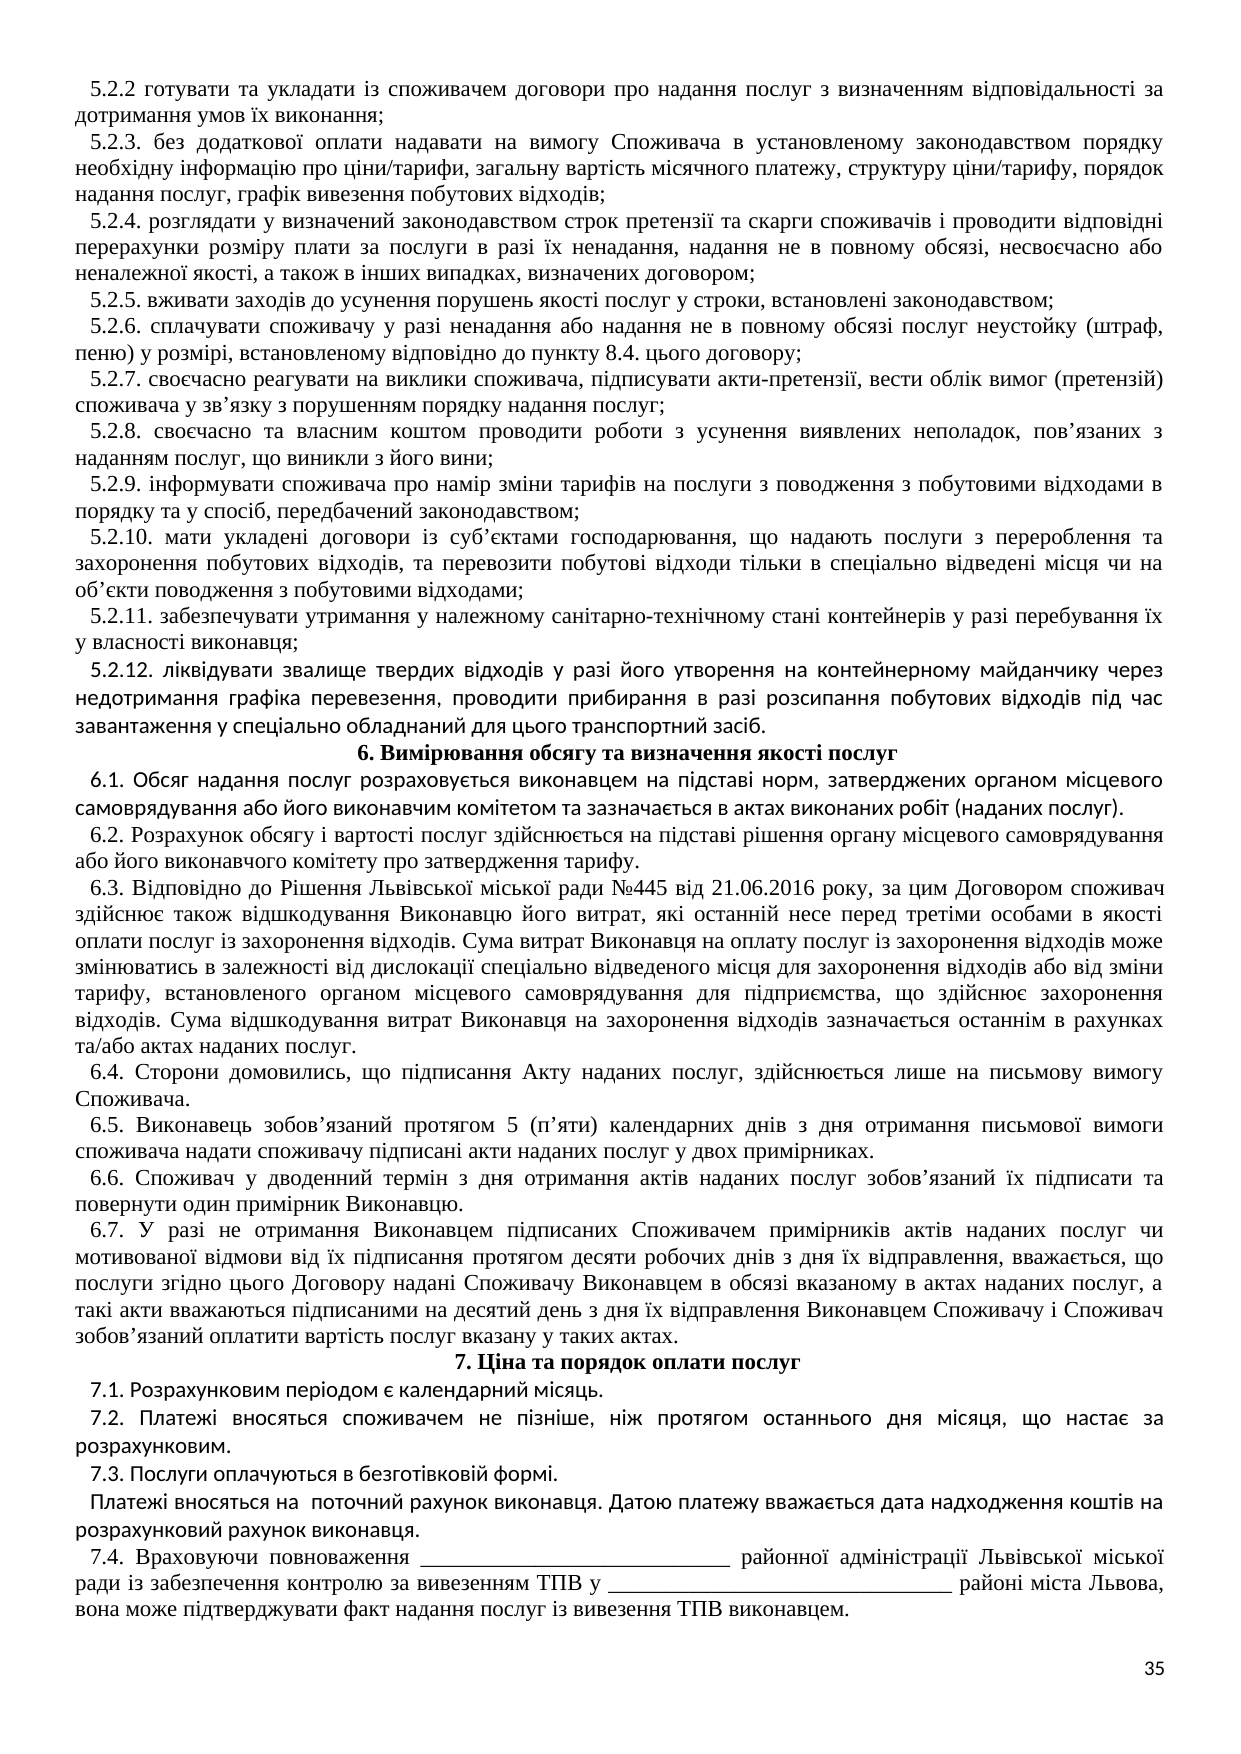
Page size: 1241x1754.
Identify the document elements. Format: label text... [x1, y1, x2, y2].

text 5.2.5. вживати заходів до усунення порушень якості послуг у строки, встановлені законодавством; [75, 286, 1165, 312]
text 6.4. Сторони домовились, що підписання Акту наданих послуг, здійснюється лише на письмову вимогу Споживача. [75, 1058, 1165, 1111]
text 6.3. Відповідно до Рішення Львівської міської ради №445 від 21.06.2016 року, за цим Договором споживач здійснює також відшкодування Виконавцю його витрат, які останній несе перед третіми особами в якості оплати послуг із захоронення відходів. Сума витрат Виконавця на оплату послуг із захоронення відходів може змінюватись в залежності від дислокації спеціально відведеного місця для захоронення відходів або від зміни тарифу, встановленого органом місцевого самоврядування для підприємства, що здійснює захоронення відходів. Сума відшкодування витрат Виконавця на захоронення відходів зазначається останнім в рахунках та/або актах наданих послуг. [75, 874, 1165, 1058]
text 7. Ціна та порядок оплати послуг [75, 1348, 1165, 1375]
text 5.2.6. сплачувати споживачу у разі ненадання або надання не в повному обсязі послуг неустойку (штраф, пеню) у розмірі, встановленому відповідно до пункту 8.4. цього договору; [75, 312, 1165, 365]
text 5.2.12. ліквідувати звалище твердих відходів у разі його утворення на контейнерному майданчику через недотримання графіка перевезення, проводити прибирання в разі розсипання побутових відходів під час завантаження у спеціально обладнаний для цього транспортний засіб. [75, 655, 1165, 739]
text 6.1. Обсяг надання послуг розраховується виконавцем на підставі норм, затверджених органом місцевого самоврядування або його виконавчим комітетом та зазначається в актах виконаних робіт (наданих послуг). [75, 765, 1165, 821]
text 5.2.9. інформувати споживача про намір зміни тарифів на послуги з поводження з побутовими відходами в порядку та у спосіб, передбачений законодавством; [75, 470, 1165, 523]
text 5.2.10. мати укладені договори із суб’єктами господарювання, що надають послуги з перероблення та захоронення побутових відходів, та перевозити побутові відходи тільки в спеціально відведені місця чи на об’єкти поводження з побутовими відходами; [75, 523, 1165, 602]
text 6.6. Споживач у дводенний термін з дня отримання актів наданих послуг зобов’язаний їх підписати та повернути один примірник Виконавцю. [75, 1164, 1165, 1217]
text 6.5. Виконавець зобов’язаний протягом 5 (п’яти) календарних днів з дня отримання письмової вимоги споживача надати споживачу підписані акти наданих послуг у двох примірниках. [75, 1111, 1165, 1164]
text 6. Вимірювання обсягу та визначення якості послуг [75, 739, 1165, 765]
text 7.4. Враховуючи повноваження ___________________________ районної адміністрації Львівської міської ради із забезпечення контролю за вивезенням ТПВ у ______________________________ районі міста Львова, вона може підтверджувати факт надання послуг із вивезення ТПВ виконавцем. [75, 1543, 1165, 1622]
text 5.2.8. своєчасно та власним коштом проводити роботи з усунення виявлених неполадок, пов’язаних з наданням послуг, що виникли з його вини; [75, 418, 1165, 470]
text 7.2. Платежі вносяться споживачем не пізніше, ніж протягом останнього дня місяця, що настає за розрахунковим. [75, 1403, 1165, 1459]
text 6.7. У разі не отримання Виконавцем підписаних Споживачем примірників актів наданих послуг чи мотивованої відмови від їх підписання протягом десяти робочих днів з дня їх відправлення, вважається, що послуги згідно цього Договору надані Споживачу Виконавцем в обсязі вказаному в актах наданих послуг, а такі акти вважаються підписаними на десятий день з дня їх відправлення Виконавцем Споживачу і Споживач зобов’язаний оплатити вартість послуг вказану у таких актах. [75, 1217, 1165, 1348]
text 5.2.11. забезпечувати утримання у належному санітарно-технічному стані контейнерів у разі перебування їх у власності виконавця; [75, 602, 1165, 655]
text 7.3. Послуги оплачуються в безготівковій формі. [75, 1459, 1165, 1487]
text 7.1. Розрахунковим періодом є календарний місяць. [75, 1375, 1165, 1403]
text 6.2. Розрахунок обсягу і вартості послуг здійснюється на підставі рішення органу місцевого самоврядування або його виконавчого комітету про затвердження тарифу. [75, 821, 1165, 874]
text 5.2.7. своєчасно реагувати на виклики споживача, підписувати акти-претензії, вести облік вимог (претензій) споживача у зв’язку з порушенням порядку надання послуг; [75, 365, 1165, 418]
text 5.2.2 готувати та укладати із споживачем договори про надання послуг з визначенням відповідальності за дотримання умов їх виконання; [75, 75, 1165, 128]
text 5.2.4. розглядати у визначений законодавством строк претензії та скарги споживачів і проводити відповідні перерахунки розміру плати за послуги в разі їх ненадання, надання не в повному обсязі, несвоєчасно або неналежної якості, а також в інших випадках, визначених договором; [75, 207, 1165, 286]
text 5.2.3. без додаткової оплати надавати на вимогу Споживача в установленому законодавством порядку необхідну інформацію про ціни/тарифи, загальну вартість місячного платежу, структуру ціни/тарифу, порядок надання послуг, графік вивезення побутових відходів; [75, 128, 1165, 207]
text Платежі вносяться на поточний рахунок виконавця. Датою платежу вважається дата надходження коштів на розрахунковий рахунок виконавця. [75, 1487, 1165, 1543]
